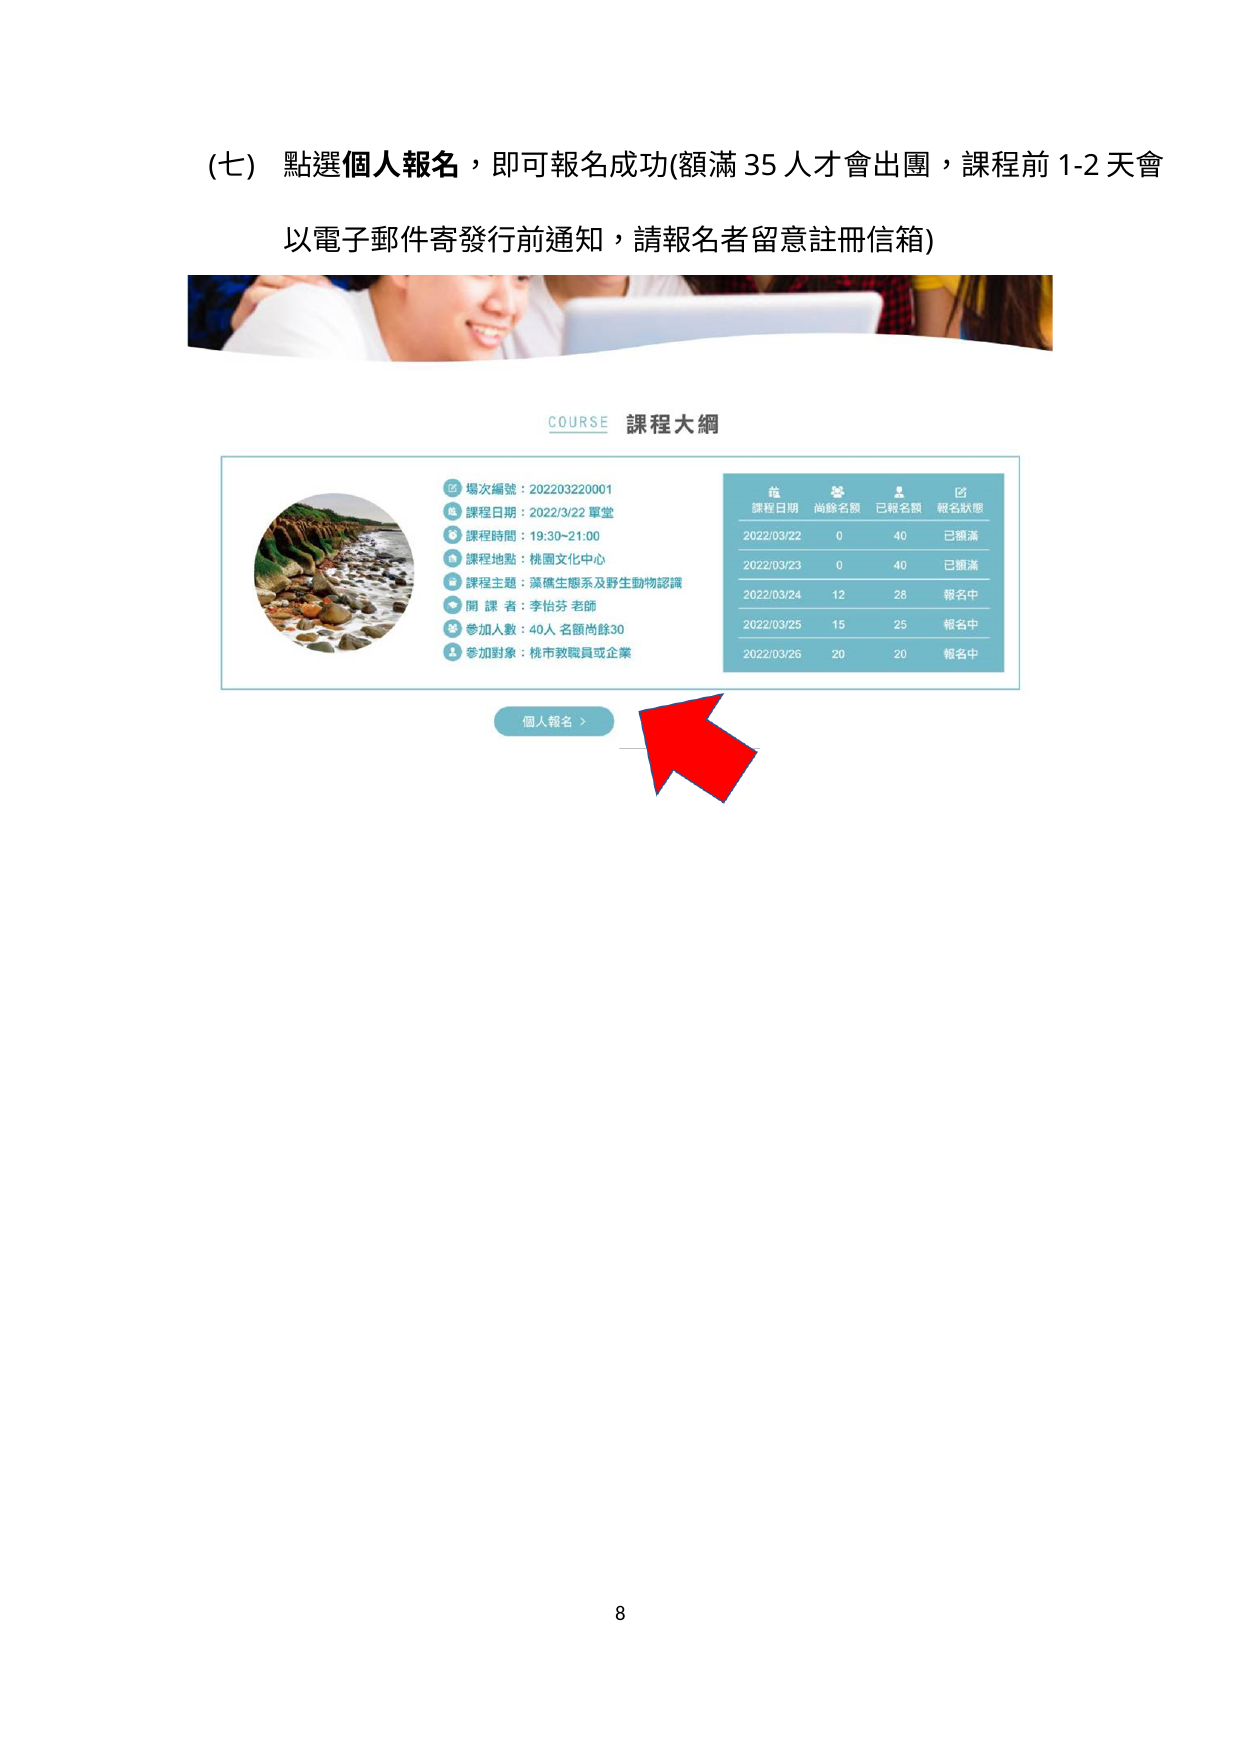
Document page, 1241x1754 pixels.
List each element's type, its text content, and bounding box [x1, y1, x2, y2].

list 點選個人報名，即可報名成功(額滿35人才會出團，課程前1-2天會以電子郵件寄發行前通知，請報名者留意註冊信箱) [208, 125, 1165, 275]
picture [187, 275, 1053, 804]
